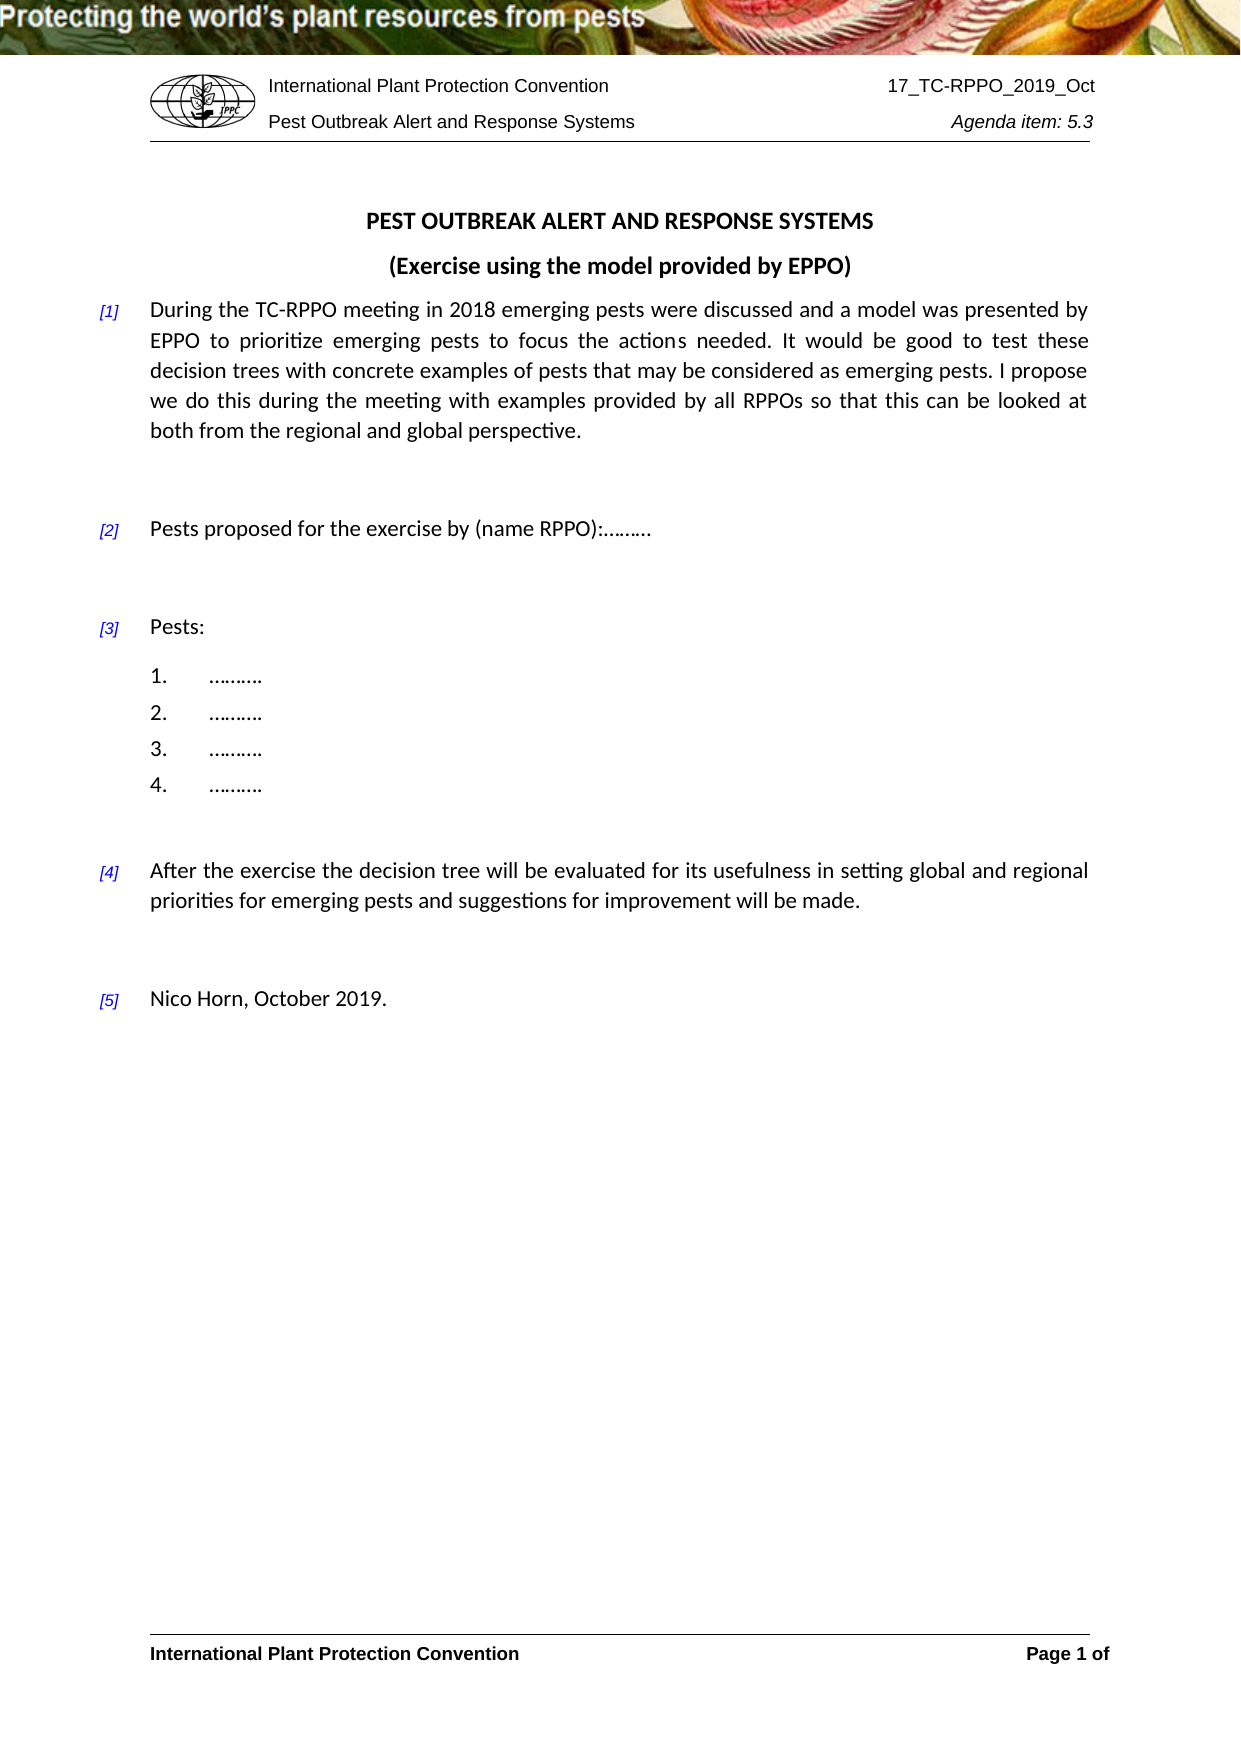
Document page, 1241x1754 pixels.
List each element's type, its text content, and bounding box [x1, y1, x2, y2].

subtitle PEST OUTBREAK ALERT AND RESPONSE SYSTEMS [150, 205, 1090, 235]
text Nico Horn, October 2019. [100, 984, 1090, 1012]
list ………. [150, 771, 1090, 799]
text Pests proposed for the exercise by (name RPPO):……… [100, 514, 1090, 542]
text During the TC-RPPO meeting in 2018 emerging pests were discussed and a model was presented by EPPO to prioritize emerging pests to focus the actions needed. It would be good to test these decision trees with concrete examples of pests that may be considered as emerging pests. I propose we do this during the meeting with examples provided by all RPPOs so that this can be looked at both from the regional and global perspective. [100, 296, 1090, 444]
list ………. [150, 661, 1090, 689]
text After the exercise the decision tree will be evaluated for its usefulness in setting global and regional priorities for emerging pests and suggestions for improvement will be made. [100, 856, 1090, 914]
text Pests: [100, 612, 1090, 640]
picture [149, 73, 256, 129]
picture [0, 0, 1241, 55]
subtitle (Exercise using the model provided by EPPO) [150, 250, 1090, 281]
list ………. [150, 734, 1090, 762]
list ………. [150, 698, 1090, 726]
